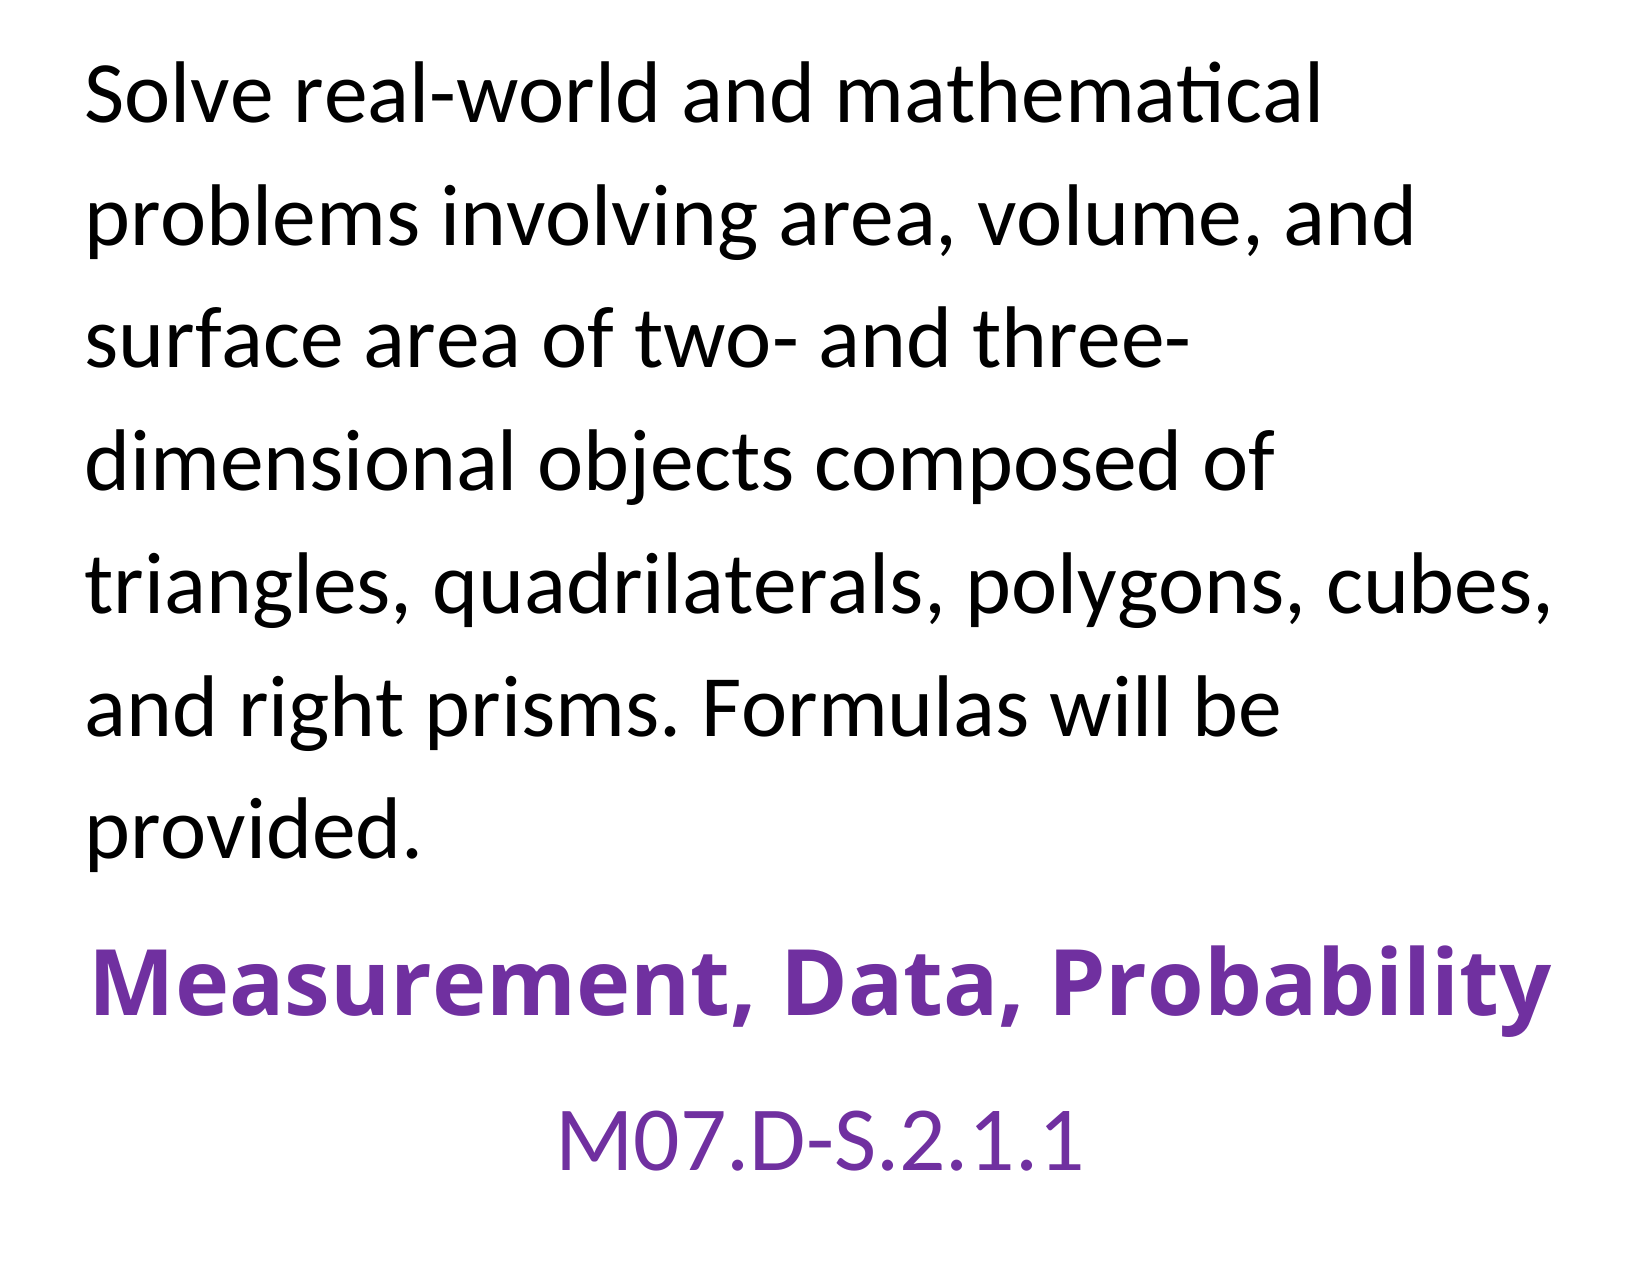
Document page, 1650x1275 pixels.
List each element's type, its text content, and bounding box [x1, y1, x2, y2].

text Measurement, Data, Probability [84, 917, 1556, 1042]
text M07.D-S.2.1.1 [84, 1082, 1556, 1193]
text Solve real-world and mathematical problems involving area, volume, and surface area of two- and three-dimensional objects composed of triangles, quadrilaterals, polygons, cubes, and right prisms. Formulas will be provided. [84, 37, 1556, 881]
